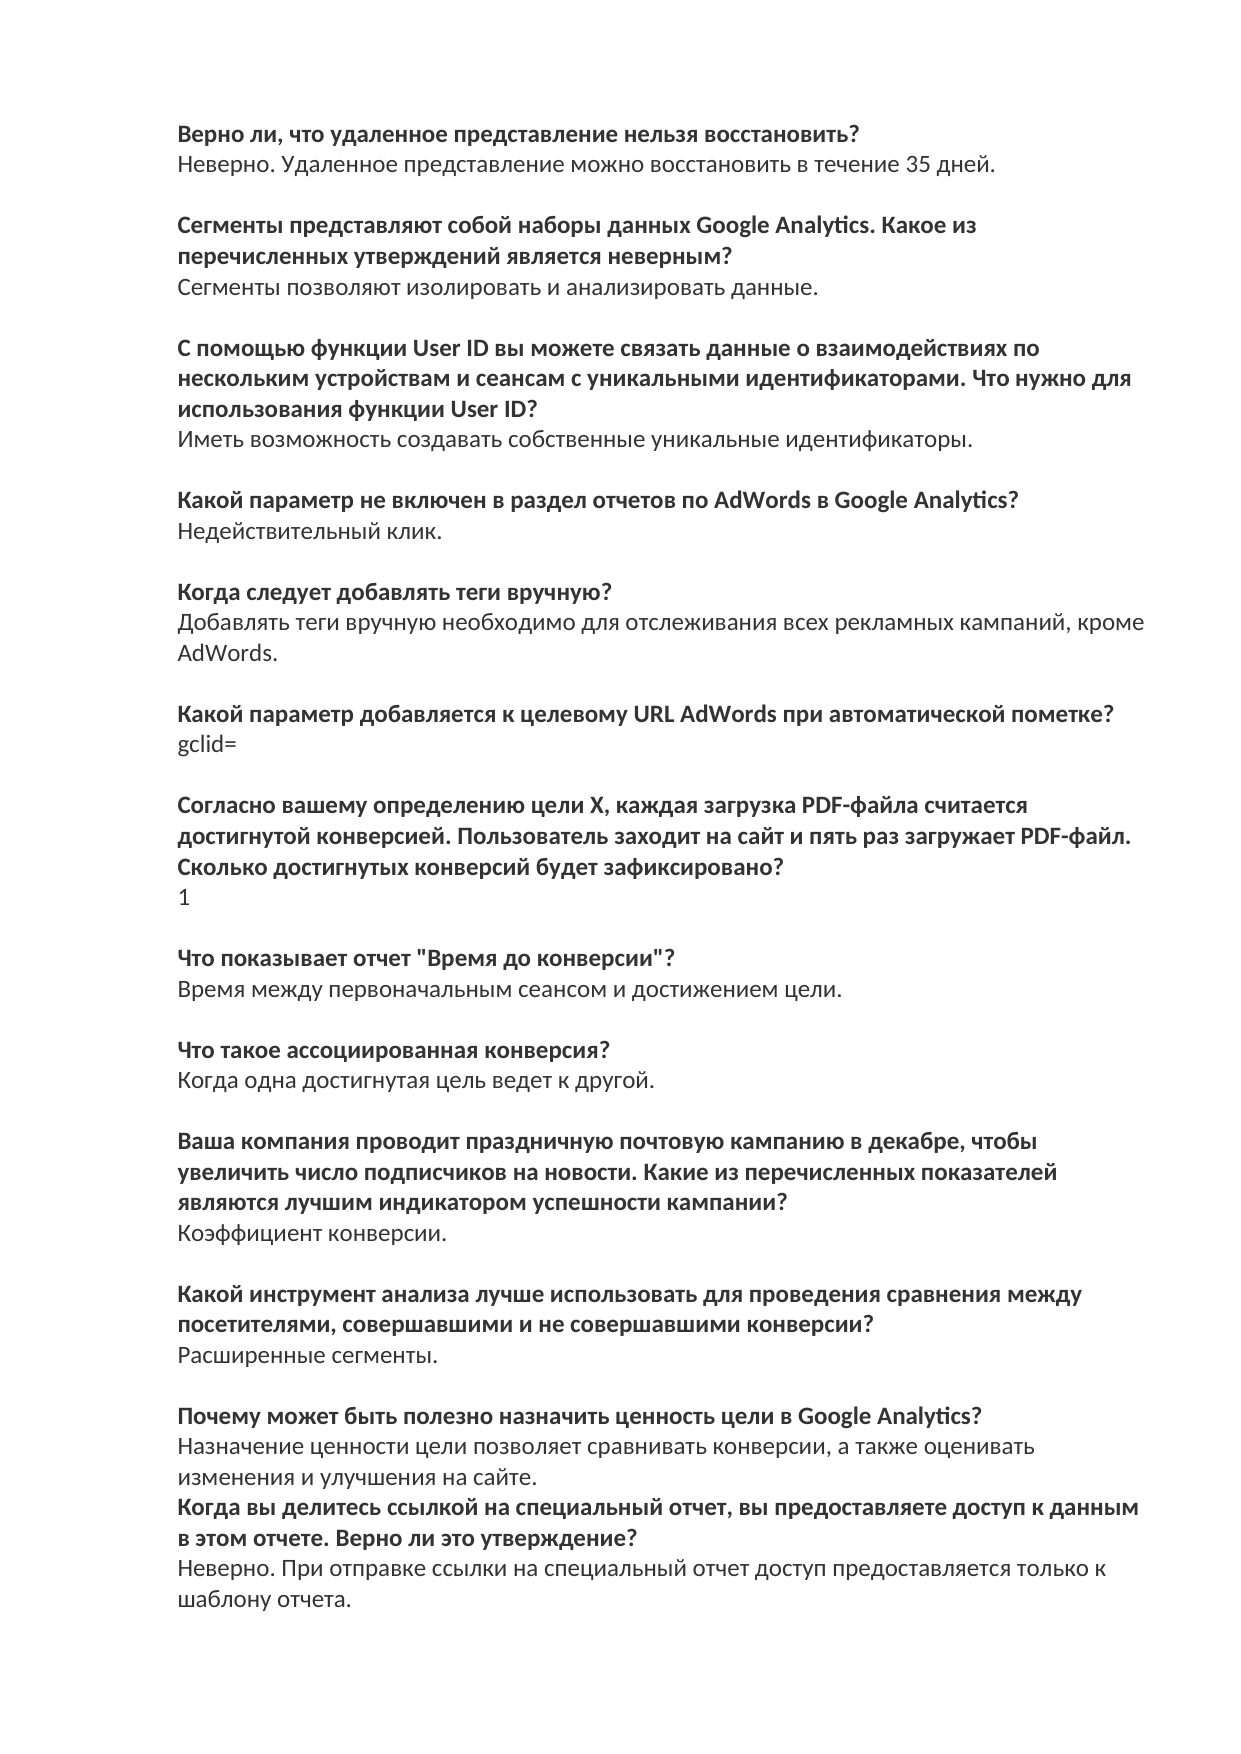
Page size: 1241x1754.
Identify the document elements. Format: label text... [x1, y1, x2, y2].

text Что показывает отчет "Время до конверсии"? [177, 942, 1152, 973]
text Недействительный клик. [177, 515, 1152, 545]
text Почему может быть полезно назначить ценность цели в Google Analytics? [177, 1400, 1152, 1431]
text gclid= [177, 728, 1152, 759]
text Неверно. Удаленное представление можно восстановить в течение 35 дней. [177, 149, 1152, 179]
text Какой параметр добавляется к целевому URL AdWords при автоматической пометке? [177, 698, 1152, 728]
text Какой инструмент анализа лучше использовать для проведения сравнения между посетителями, совершавшими и не совершавшими конверсии? [177, 1278, 1152, 1339]
text Коэффициент конверсии. [177, 1217, 1152, 1247]
text Верно ли, что удаленное представление нельзя восстановить? [177, 118, 1152, 149]
text Время между первоначальным сеансом и достижением цели. [177, 973, 1152, 1003]
text Какой параметр не включен в раздел отчетов по AdWords в Google Analytics? [177, 484, 1152, 515]
text Добавлять теги вручную необходимо для отслеживания всех рекламных кампаний, кроме AdWords. [177, 606, 1152, 667]
text 1 [177, 881, 1152, 912]
text Неверно. При отправке ссылки на специальный отчет доступ предоставляется только к шаблону отчета. [177, 1553, 1152, 1614]
text С помощью функции User ID вы можете связать данные о взаимодействиях по нескольким устройствам и сеансам с уникальными идентификаторами. Что нужно для использования функции User ID? [177, 332, 1152, 423]
text Что такое ассоциированная конверсия? [177, 1034, 1152, 1064]
text Когда следует добавлять теги вручную? [177, 576, 1152, 606]
text Расширенные сегменты. [177, 1339, 1152, 1369]
text Назначение ценности цели позволяет сравнивать конверсии, а также оценивать изменения и улучшения на сайте. [177, 1431, 1152, 1492]
text Ваша компания проводит праздничную почтовую кампанию в декабре, чтобы увеличить число подписчиков на новости. Какие из перечисленных показателей являются лучшим индикатором успешности кампании? [177, 1125, 1152, 1217]
text Сегменты позволяют изолировать и анализировать данные. [177, 271, 1152, 301]
text Иметь возможность создавать собственные уникальные идентификаторы. [177, 423, 1152, 454]
text Когда вы делитесь ссылкой на специальный отчет, вы предоставляете доступ к данным в этом отчете. Верно ли это утверждение? [177, 1492, 1152, 1553]
text Когда одна достигнутая цель ведет к другой. [177, 1064, 1152, 1095]
text Сегменты представляют собой наборы данных Google Analytics. Какое из перечисленных утверждений является неверным? [177, 210, 1152, 271]
text Согласно вашему определению цели X, каждая загрузка PDF-файла считается достигнутой конверсией. Пользователь заходит на сайт и пять раз загружает PDF-файл. Сколько достигнутых конверсий будет зафиксировано? [177, 789, 1152, 881]
